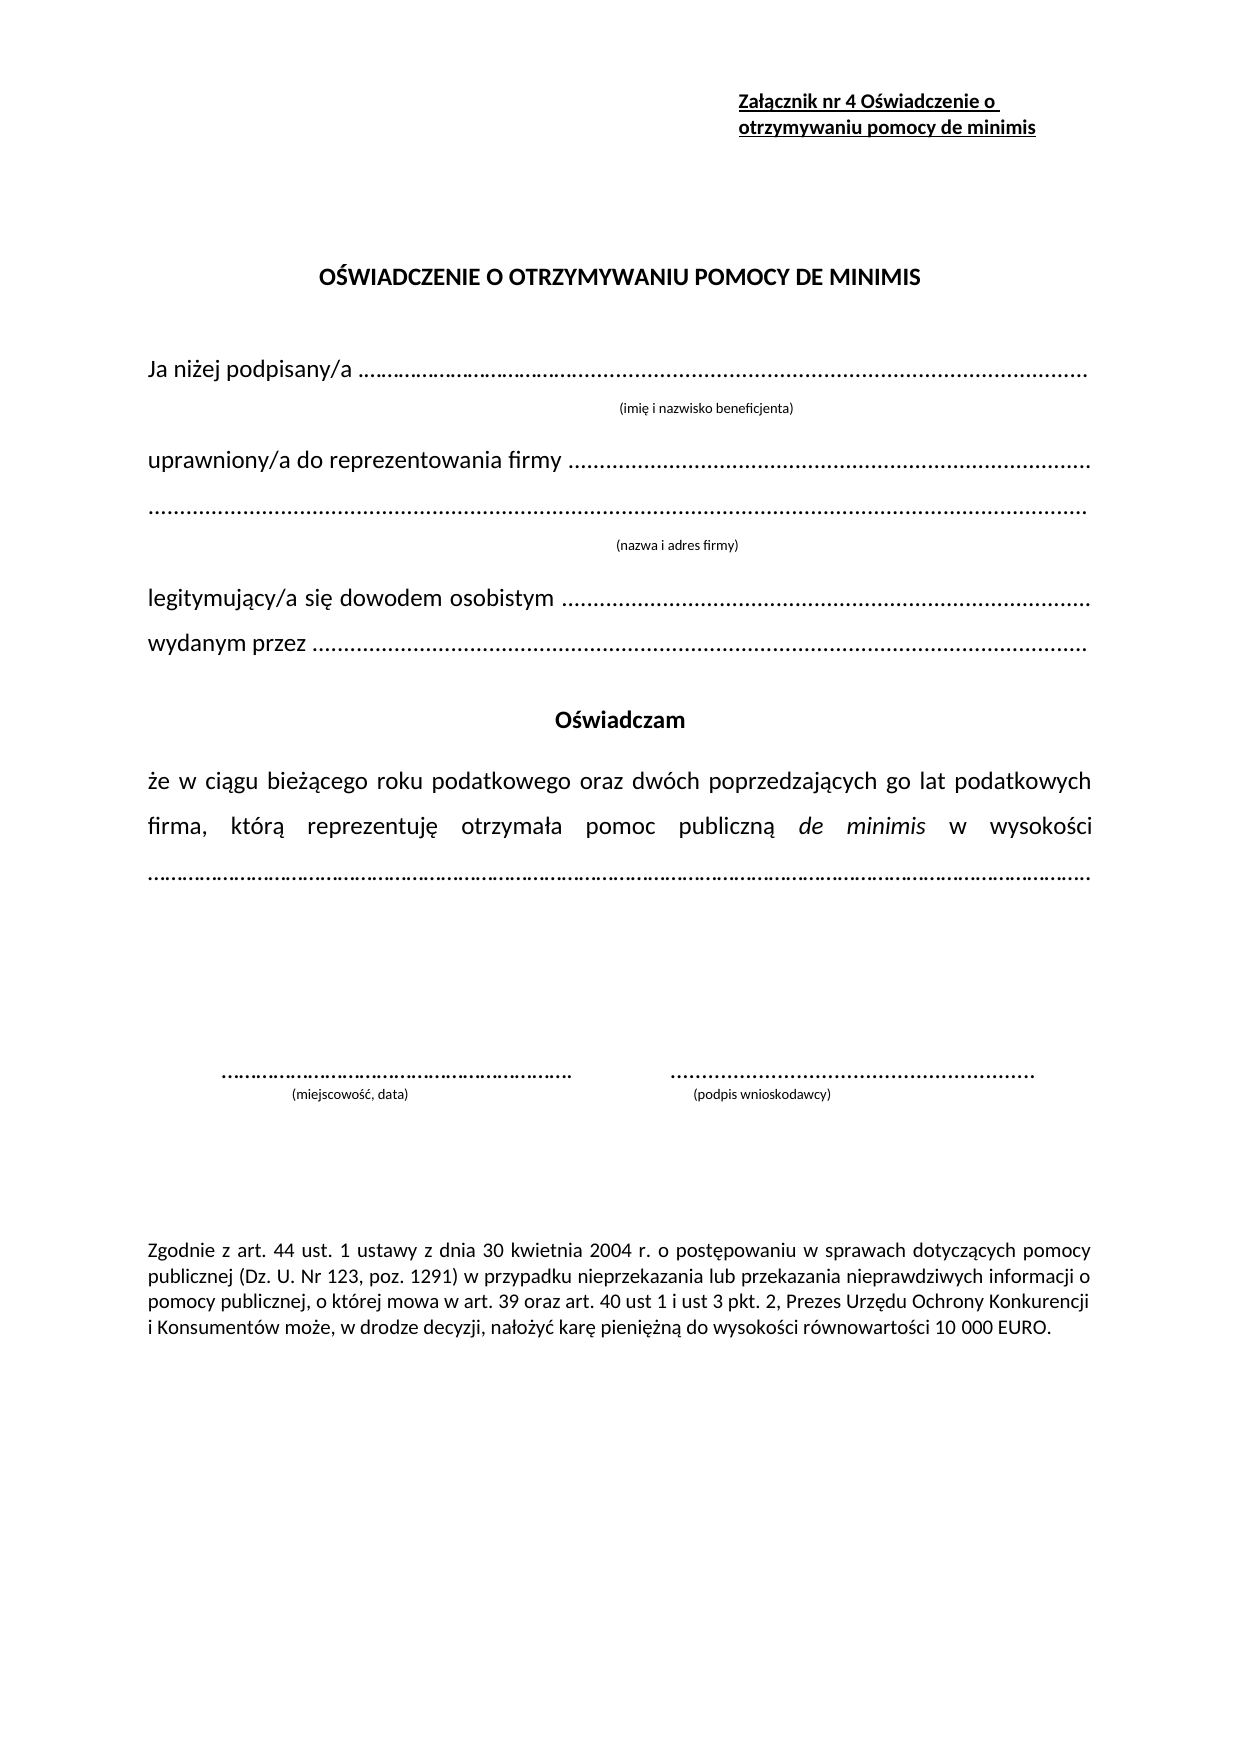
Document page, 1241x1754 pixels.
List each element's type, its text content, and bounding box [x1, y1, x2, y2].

text (miejscowość, data) (podpis wnioskodawcy) [148, 1085, 1093, 1116]
text Załącznik nr 4 Oświadczenie o [148, 89, 1093, 114]
text uprawniony/a do reprezentowania firmy ................................................................................... ..................................................................................................................................................... [148, 444, 1093, 521]
text (imię i nazwisko beneficjenta) [148, 399, 1093, 429]
text ……………………………………………………. .......................................................... [221, 1054, 1093, 1085]
text Oświadczam [148, 704, 1093, 734]
text legitymujący/a się dowodem osobistym .................................................................................... wydanym przez ........................................................................................................................... [148, 582, 1093, 658]
text Ja niżej podpisany/a .……………………………….................................................................................. [148, 353, 1093, 384]
text że w ciągu bieżącego roku podatkowego oraz dwóch poprzedzających go lat podatkowych firma, którą reprezentuję otrzymała pomoc publiczną de minimis w wysokości ……………………………………………………………………………………………………………………………………………….. [148, 765, 1093, 887]
text Zgodnie z art. 44 ust. 1 ustawy z dnia 30 kwietnia 2004 r. o postępowaniu w sprawach dotyczących pomocy publicznej (Dz. U. Nr 123, poz. 1291) w przypadku nieprzekazania lub przekazania nieprawdziwych informacji o pomocy publicznej, o której mowa w art. 39 oraz art. 40 ust 1 i ust 3 pkt. 2, Prezes Urzędu Ochrony Konkurencji i Konsumentów może, w drodze decyzji, nałożyć karę pieniężną do wysokości równowartości 10 000 EURO. [148, 1238, 1093, 1339]
text otrzymywaniu pomocy de minimis [148, 114, 1093, 139]
text OŚWIADCZENIE O OTRZYMYWANIU POMOCY DE MINIMIS [148, 262, 1093, 292]
text (nazwa i adres firmy) [148, 536, 1093, 567]
